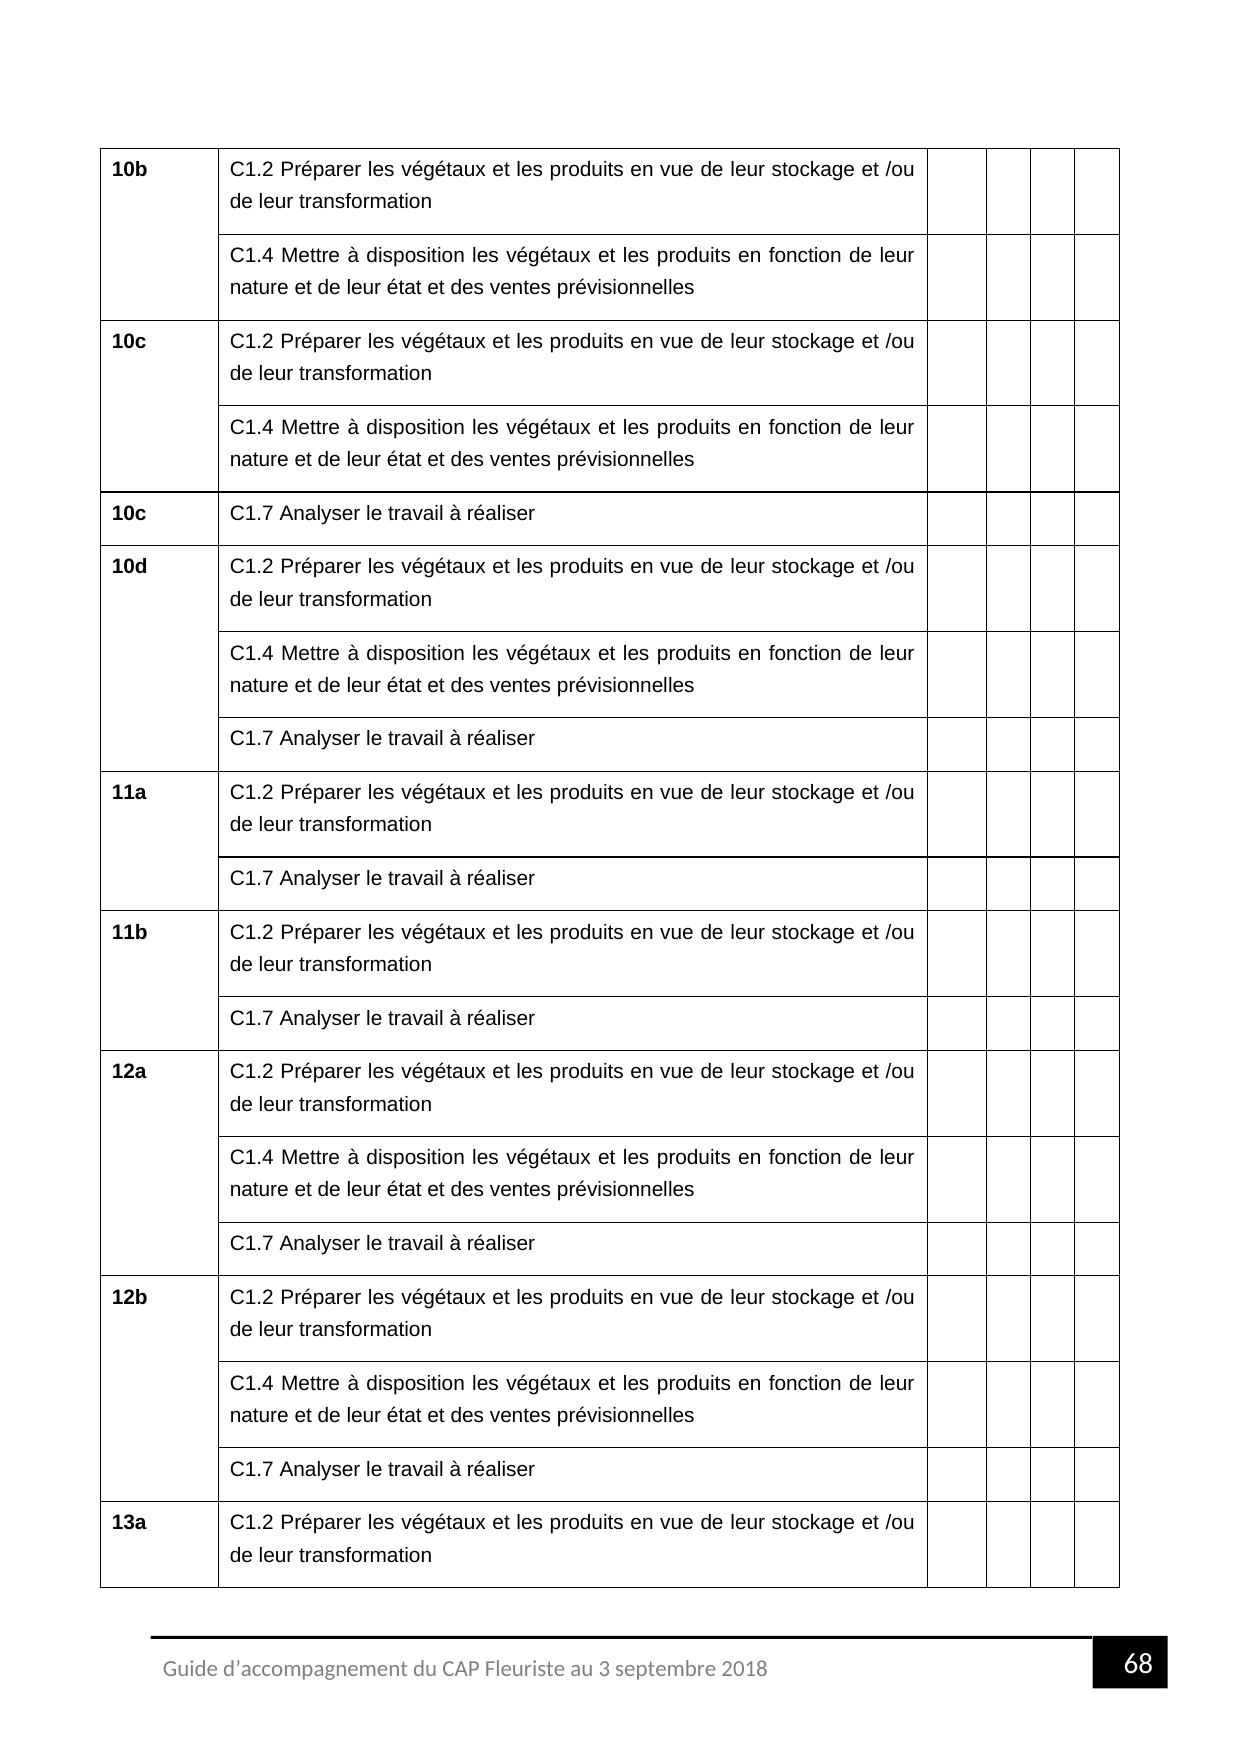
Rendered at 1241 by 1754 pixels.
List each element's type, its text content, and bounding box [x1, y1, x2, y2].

table_cell C1.7 Analyser le travail à réaliser [219, 997, 927, 1050]
table_cell [987, 1448, 1030, 1501]
table_cell [928, 1223, 986, 1275]
table_cell [1075, 997, 1119, 1050]
table_cell [1031, 406, 1074, 491]
table_cell 11a [101, 772, 218, 910]
table_cell [1031, 997, 1074, 1050]
table_cell C1.2 Préparer les végétaux et les produits en vue de leur stockage et /ou de leur transformation [219, 1276, 927, 1361]
table_cell 13a [101, 1502, 218, 1587]
table_cell [1031, 1362, 1074, 1447]
table_cell [1075, 858, 1119, 910]
table_cell [928, 149, 986, 233]
table_cell [1075, 149, 1119, 233]
table_cell C1.2 Préparer les végétaux et les produits en vue de leur stockage et /ou de leur transformation [219, 1502, 927, 1587]
table_cell [1075, 493, 1119, 545]
table_cell [1031, 1276, 1074, 1361]
table_cell [1075, 406, 1119, 491]
table_cell C1.2 Préparer les végétaux et les produits en vue de leur stockage et /ou de leur transformation [219, 546, 927, 631]
table_cell C1.4 Mettre à disposition les végétaux et les produits en fonction de leur nature et de leur état et des ventes prévisionnelles [219, 632, 927, 717]
table_cell [928, 1502, 986, 1587]
table_cell [987, 1051, 1030, 1136]
table_cell [987, 632, 1030, 717]
table_cell [1031, 149, 1074, 233]
table_cell [987, 718, 1030, 771]
table_cell [987, 1137, 1030, 1222]
table_cell [928, 235, 986, 319]
table_cell C1.4 Mettre à disposition les végétaux et les produits en fonction de leur nature et de leur état et des ventes prévisionnelles [219, 1137, 927, 1222]
table_cell [1075, 235, 1119, 319]
table_cell 10d [101, 546, 218, 771]
table_cell [1031, 1502, 1074, 1587]
table_cell [1031, 632, 1074, 717]
table_cell [928, 718, 986, 771]
table_cell [1031, 546, 1074, 631]
table_cell C1.2 Préparer les végétaux et les produits en vue de leur stockage et /ou de leur transformation [219, 772, 927, 856]
table_cell [1075, 632, 1119, 717]
table_cell [1031, 321, 1074, 405]
table_cell [928, 1448, 986, 1501]
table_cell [219, 1362, 927, 1447]
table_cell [219, 235, 927, 319]
table_cell [1031, 1137, 1074, 1222]
table_cell [928, 632, 986, 717]
table_cell [987, 1502, 1030, 1587]
table_cell [1031, 1051, 1074, 1136]
table_cell [987, 772, 1030, 856]
table_cell [987, 911, 1030, 996]
table_cell 10b [101, 149, 218, 319]
table_cell [987, 1276, 1030, 1361]
table_cell 12b [101, 1276, 218, 1501]
table_cell [1031, 1223, 1074, 1275]
table_cell [987, 1223, 1030, 1275]
table_cell [1075, 1502, 1119, 1587]
table_cell C1.4 Mettre à disposition les végétaux et les produits en fonction de leur nature et de leur état et des ventes prévisionnelles [219, 406, 927, 491]
table_cell [987, 546, 1030, 631]
table_cell C1.7 Analyser le travail à réaliser [219, 1223, 927, 1275]
table_cell 11b [101, 911, 218, 1050]
table_cell [928, 858, 986, 910]
table_cell C1.7 Analyser le travail à réaliser [219, 718, 927, 771]
table_cell 12a [101, 1051, 218, 1275]
table_cell [928, 546, 986, 631]
table_cell C1.2 Préparer les végétaux et les produits en vue de leur stockage et /ou de leur transformation [219, 321, 927, 405]
table_cell [987, 1362, 1030, 1447]
table_cell C1.2 Préparer les végétaux et les produits en vue de leur stockage et /ou de leur transformation [219, 1051, 927, 1136]
table_cell [1075, 1276, 1119, 1361]
table_cell [928, 1362, 986, 1447]
table_cell [1075, 1362, 1119, 1447]
table_cell 10c [101, 493, 218, 545]
table_cell [1075, 1448, 1119, 1501]
table_cell [1075, 546, 1119, 631]
table_cell [928, 997, 986, 1050]
table_cell [928, 406, 986, 491]
table_cell [1031, 858, 1074, 910]
table_cell [987, 149, 1030, 233]
table_cell [928, 1276, 986, 1361]
table_cell [928, 772, 986, 856]
table_cell [928, 1051, 986, 1136]
table_cell [987, 406, 1030, 491]
table_cell [1075, 1137, 1119, 1222]
table_cell C1.7 Analyser le travail à réaliser [219, 1448, 927, 1501]
table_cell [1031, 1448, 1074, 1501]
table_cell [1031, 718, 1074, 771]
table_cell C1.2 Préparer les végétaux et les produits en vue de leur stockage et /ou de leur transformation [219, 911, 927, 996]
table_cell [1075, 718, 1119, 771]
table_cell [987, 321, 1030, 405]
table_cell [928, 1137, 986, 1222]
table_cell 10c [101, 321, 218, 491]
table_cell [1075, 911, 1119, 996]
table_cell [1075, 321, 1119, 405]
table_cell [987, 858, 1030, 910]
table_cell [1031, 493, 1074, 545]
table_cell [1075, 1223, 1119, 1275]
table_cell [928, 911, 986, 996]
table_cell C1.7 Analyser le travail à réaliser [219, 493, 927, 545]
table_cell [928, 321, 986, 405]
table_cell [987, 493, 1030, 545]
table_cell [1075, 1051, 1119, 1136]
table_cell C1.7 Analyser le travail à réaliser [219, 858, 927, 910]
table_cell [1031, 235, 1074, 319]
table_cell [928, 493, 986, 545]
table_cell [1031, 772, 1074, 856]
table_cell [987, 235, 1030, 319]
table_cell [219, 149, 927, 233]
table_cell [987, 997, 1030, 1050]
table_cell [1075, 772, 1119, 856]
table_cell [1031, 911, 1074, 996]
